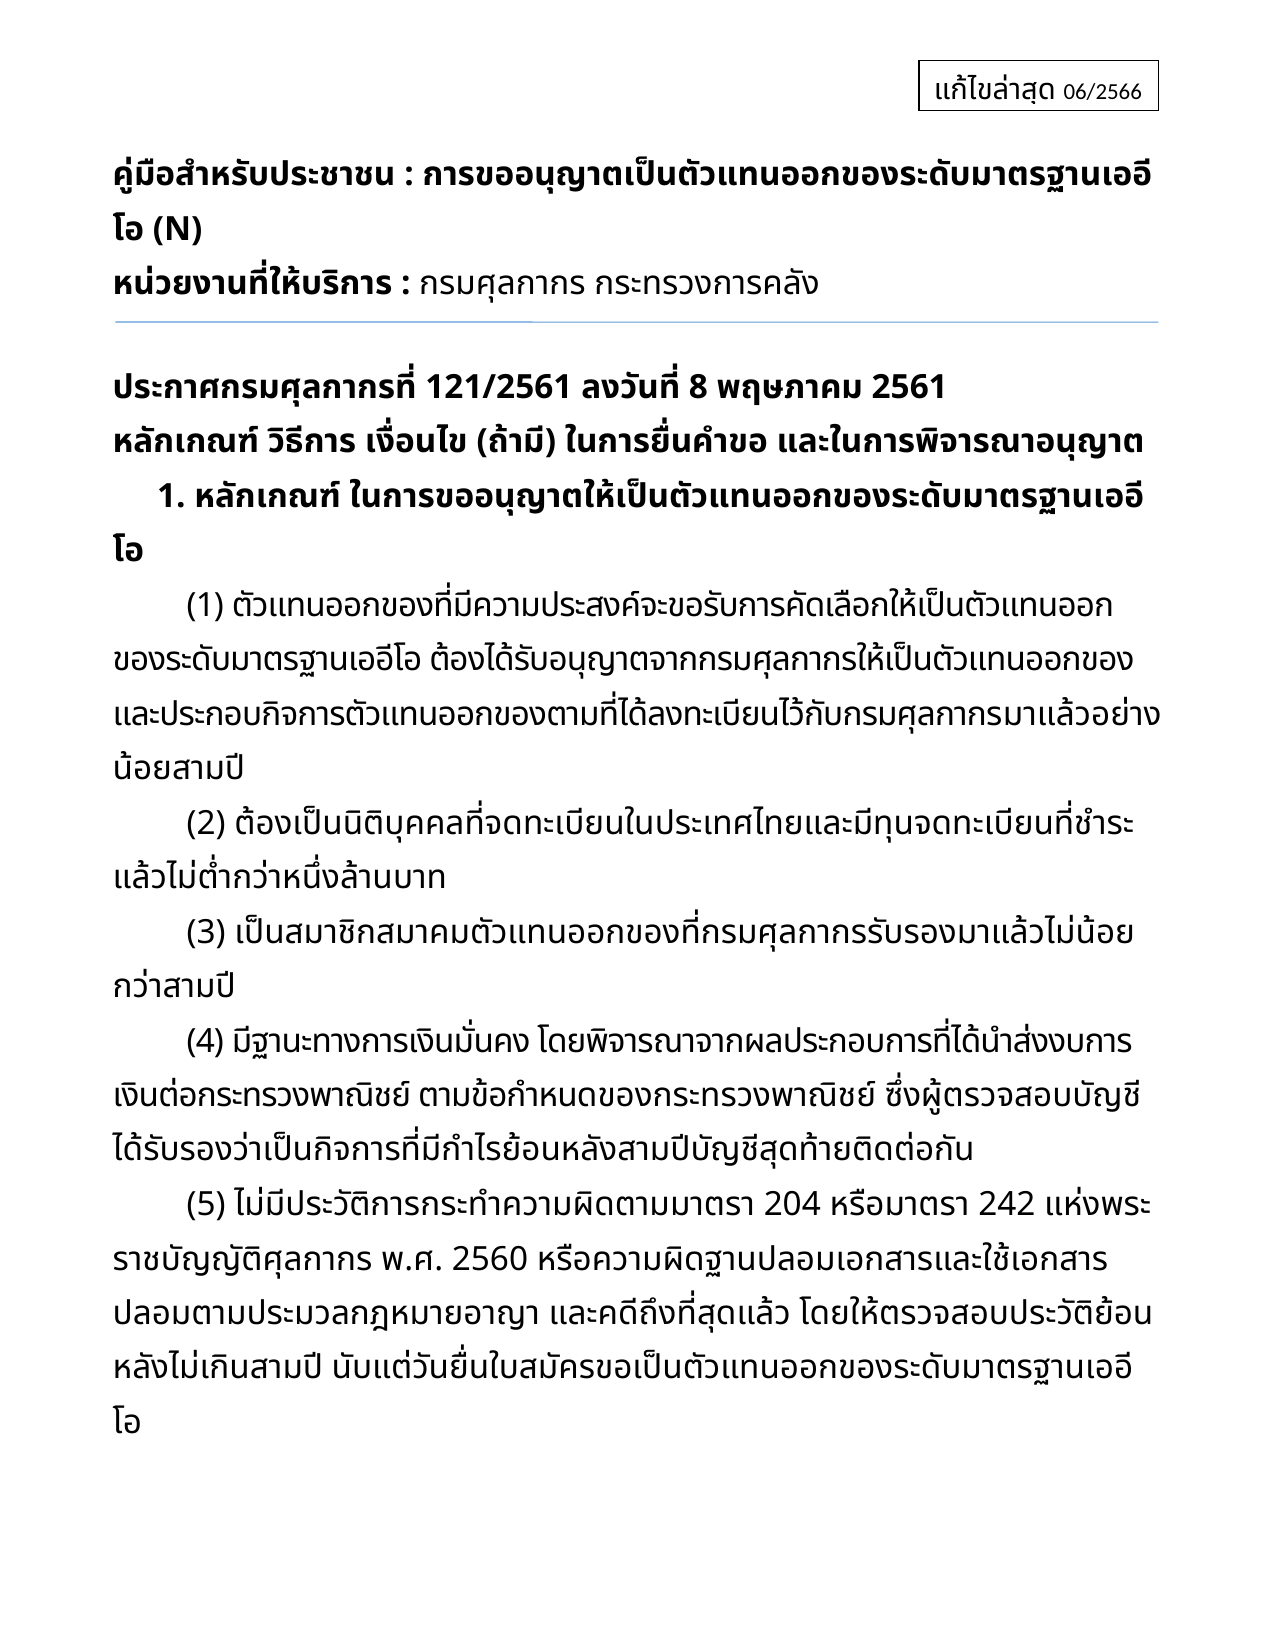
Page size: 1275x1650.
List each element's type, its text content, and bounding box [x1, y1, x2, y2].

text หน่วยงานที่ให้บริการ : กรมศุลกากร กระทรวงการคลัง [112, 259, 1162, 310]
text 1. หลักเกณฑ์ ในการขออนุญาตให้เป็นตัวแทนออกของระดับมาตรฐานเออีโอ [112, 472, 1162, 577]
text ประกาศกรมศุลกากรที่ 121/2561 ลงวันที่ 8 พฤษภาคม 2561 [112, 363, 1162, 413]
text (5) ไม่มีประวัติการกระทำความผิดตามมาตรา 204 หรือมาตรา 242 แห่งพระราชบัญญัติศุลกากร พ.ศ. 2560 หรือความผิดฐานปลอมเอกสารและใช้เอกสารปลอมตามประมวลกฎหมายอาญา และคดีถึงที่สุดแล้ว โดยให้ตรวจสอบประวัติย้อนหลังไม่เกินสามปี นับแต่วันยื่นใบสมัครขอเป็นตัวแทนออกของระดับมาตรฐานเออีโอ [112, 1180, 1162, 1448]
text (4) มีฐานะทางการเงินมั่นคง โดยพิจารณาจากผลประกอบการที่ได้นำส่งงบการเงินต่อกระทรวงพาณิชย์ ตามข้อกำหนดของกระทรวงพาณิชย์ ซึ่งผู้ตรวจสอบบัญชีได้รับรองว่าเป็นกิจการที่มีกำไรย้อนหลังสามปีบัญชีสุดท้ายติดต่อกัน [112, 1016, 1162, 1176]
text (2) ต้องเป็นนิติบุคคลที่จดทะเบียนในประเทศไทยและมีทุนจดทะเบียนที่ชำระแล้วไม่ต่ำกว่าหนึ่งล้านบาท [112, 798, 1162, 903]
text (3) เป็นสมาชิกสมาคมตัวแทนออกของที่กรมศุลกากรรับรองมาแล้วไม่น้อยกว่าสามปี [112, 907, 1162, 1012]
text (1) ตัวแทนออกของที่มีความประสงค์จะขอรับการคัดเลือกให้เป็นตัวแทนออกของระดับมาตรฐานเออีโอ ต้องได้รับอนุญาตจากกรมศุลกากรให้เป็นตัวแทนออกของ และประกอบกิจการตัวแทนออกของตามที่ได้ลงทะเบียนไว้กับกรมศุลกากรมาแล้วอย่างน้อยสามปี [112, 581, 1162, 794]
text คู่มือสำหรับประชาชน : การขออนุญาตเป็นตัวแทนออกของระดับมาตรฐานเออีโอ (N) [112, 150, 1162, 255]
text หลักเกณฑ์ วิธีการ เงื่อนไข (ถ้ามี) ในการยื่นคำขอ และในการพิจารณาอนุญาต [112, 417, 1162, 468]
